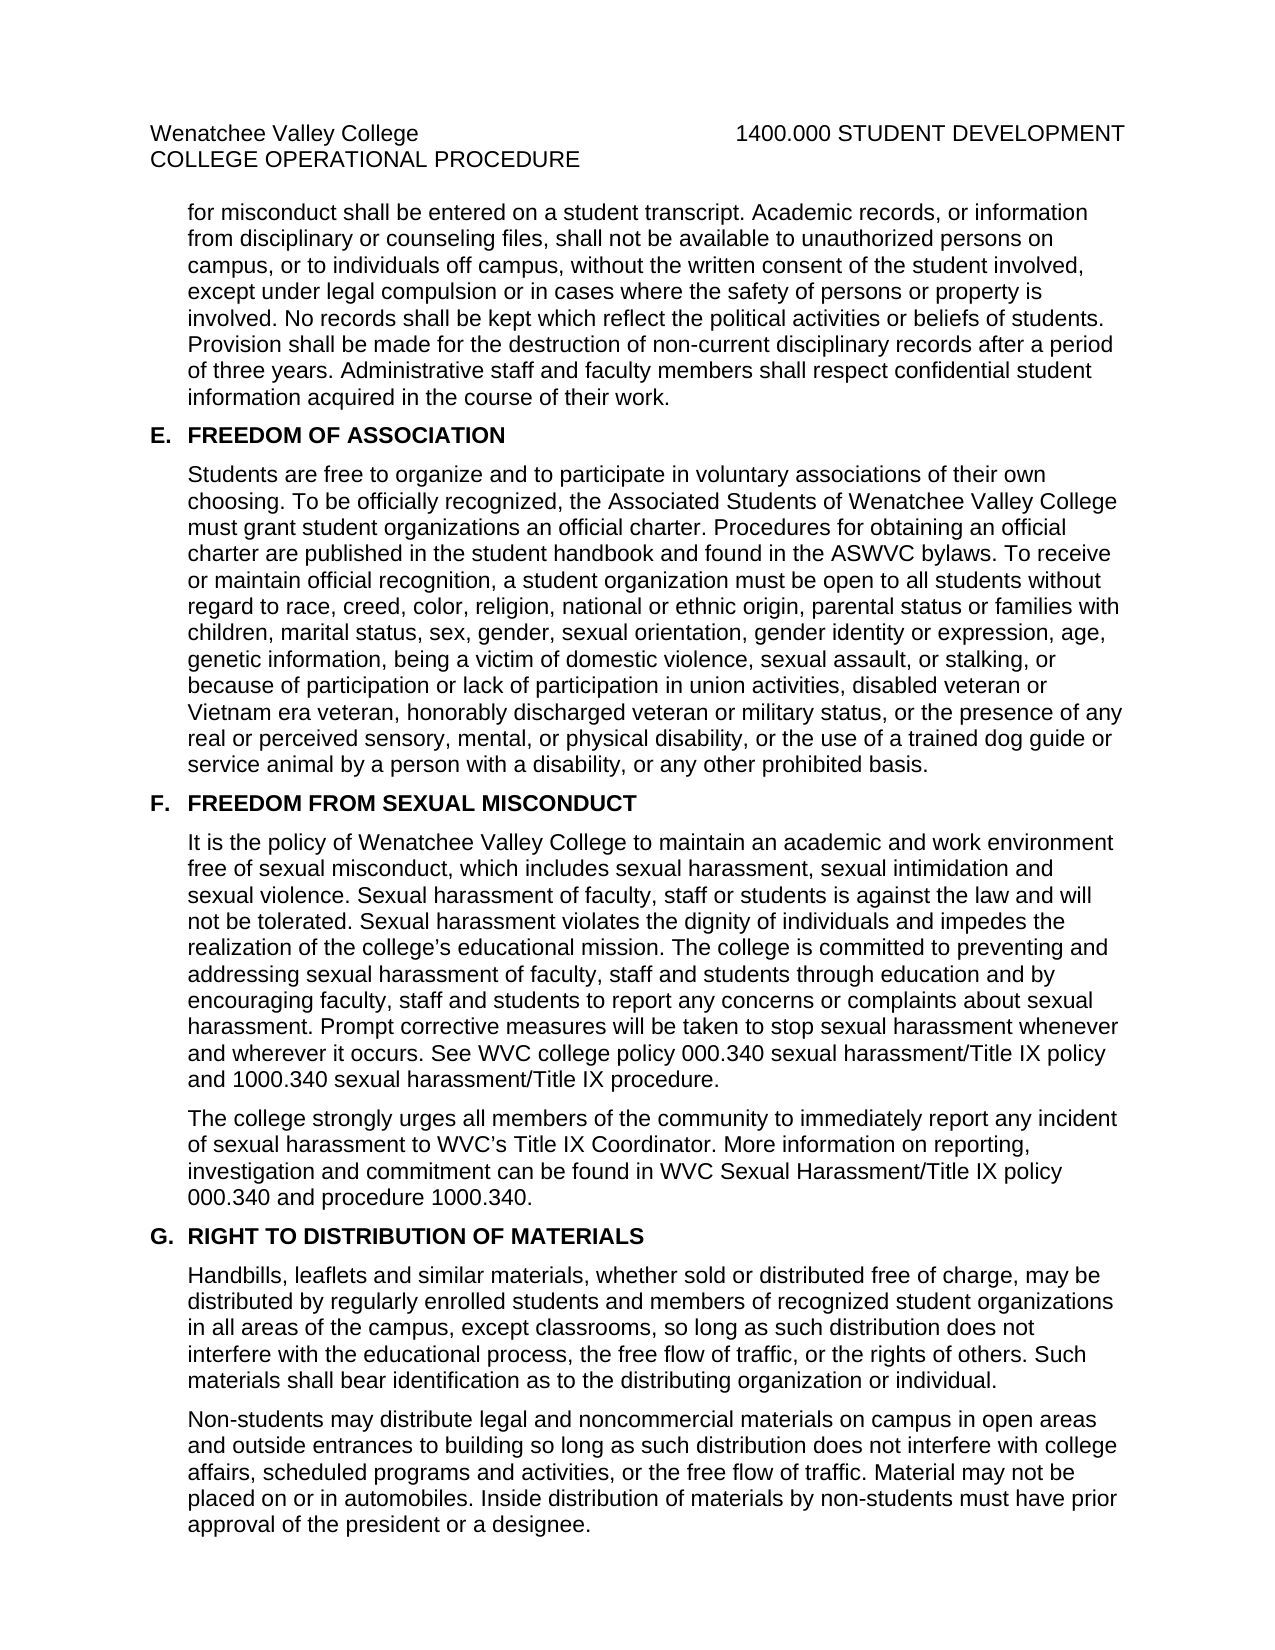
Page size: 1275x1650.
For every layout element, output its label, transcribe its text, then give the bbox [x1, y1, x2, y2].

subtitle F. FREEDOM FROM SEXUAL MISCONDUCT [150, 790, 1125, 816]
text Students are free to organize and to participate in voluntary associations of their own choosing. To be officially recognized, the Associated Students of Wenatchee Valley College must grant student organizations an official charter. Procedures for obtaining an official charter are published in the student handbook and found in the ASWVC bylaws. To receive or maintain official recognition, a student organization must be open to all students without regard to race, creed, color, religion, national or ethnic origin, parental status or families with children, marital status, sex, gender, sexual orientation, gender identity or expression, age, genetic information, being a victim of domestic violence, sexual assault, or stalking, or because of participation or lack of participation in union activities, disabled veteran or Vietnam era veteran, honorably discharged veteran or military status, or the presence of any real or perceived sensory, mental, or physical disability, or the use of a trained dog guide or service animal by a person with a disability, or any other prohibited basis. [187, 461, 1125, 777]
subtitle G. RIGHT TO DISTRIBUTION OF MATERIALS [150, 1223, 1125, 1249]
text It is the policy of Wenatchee Valley College to maintain an academic and work environment free of sexual misconduct, which includes sexual harassment, sexual intimidation and sexual violence. Sexual harassment of faculty, staff or students is against the law and will not be tolerated. Sexual harassment violates the dignity of individuals and impedes the realization of the college’s educational mission. The college is committed to preventing and addressing sexual harassment of faculty, staff and students through education and by encouraging faculty, staff and students to report any concerns or complaints about sexual harassment. Prompt corrective measures will be taken to stop sexual harassment whenever and wherever it occurs. See WVC college policy 000.340 sexual harassment/Title IX policy and 1000.340 sexual harassment/Title IX procedure. [187, 829, 1125, 1092]
text Non-students may distribute legal and noncommercial materials on campus in open areas and outside entrances to building so long as such distribution does not interfere with college affairs, scheduled programs and activities, or the free flow of traffic. Material may not be placed on or in automobiles. Inside distribution of materials by non-students must have prior approval of the president or a designee. [187, 1406, 1125, 1538]
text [187, 199, 1125, 410]
subtitle E. FREEDOM OF ASSOCIATION [150, 422, 1125, 449]
text Handbills, leaflets and similar materials, whether sold or distributed free of charge, may be distributed by regularly enrolled students and members of recognized student organizations in all areas of the campus, except classrooms, so long as such distribution does not interfere with the educational process, the free flow of traffic, or the rights of others. Such materials shall bear identification as to the distributing organization or individual. [187, 1262, 1125, 1393]
text The college strongly urges all members of the community to immediately report any incident of sexual harassment to WVC’s Title IX Coordinator. More information on reporting, investigation and commitment can be found in WVC Sexual Harassment/Title IX policy 000.340 and procedure 1000.340. [187, 1105, 1125, 1210]
